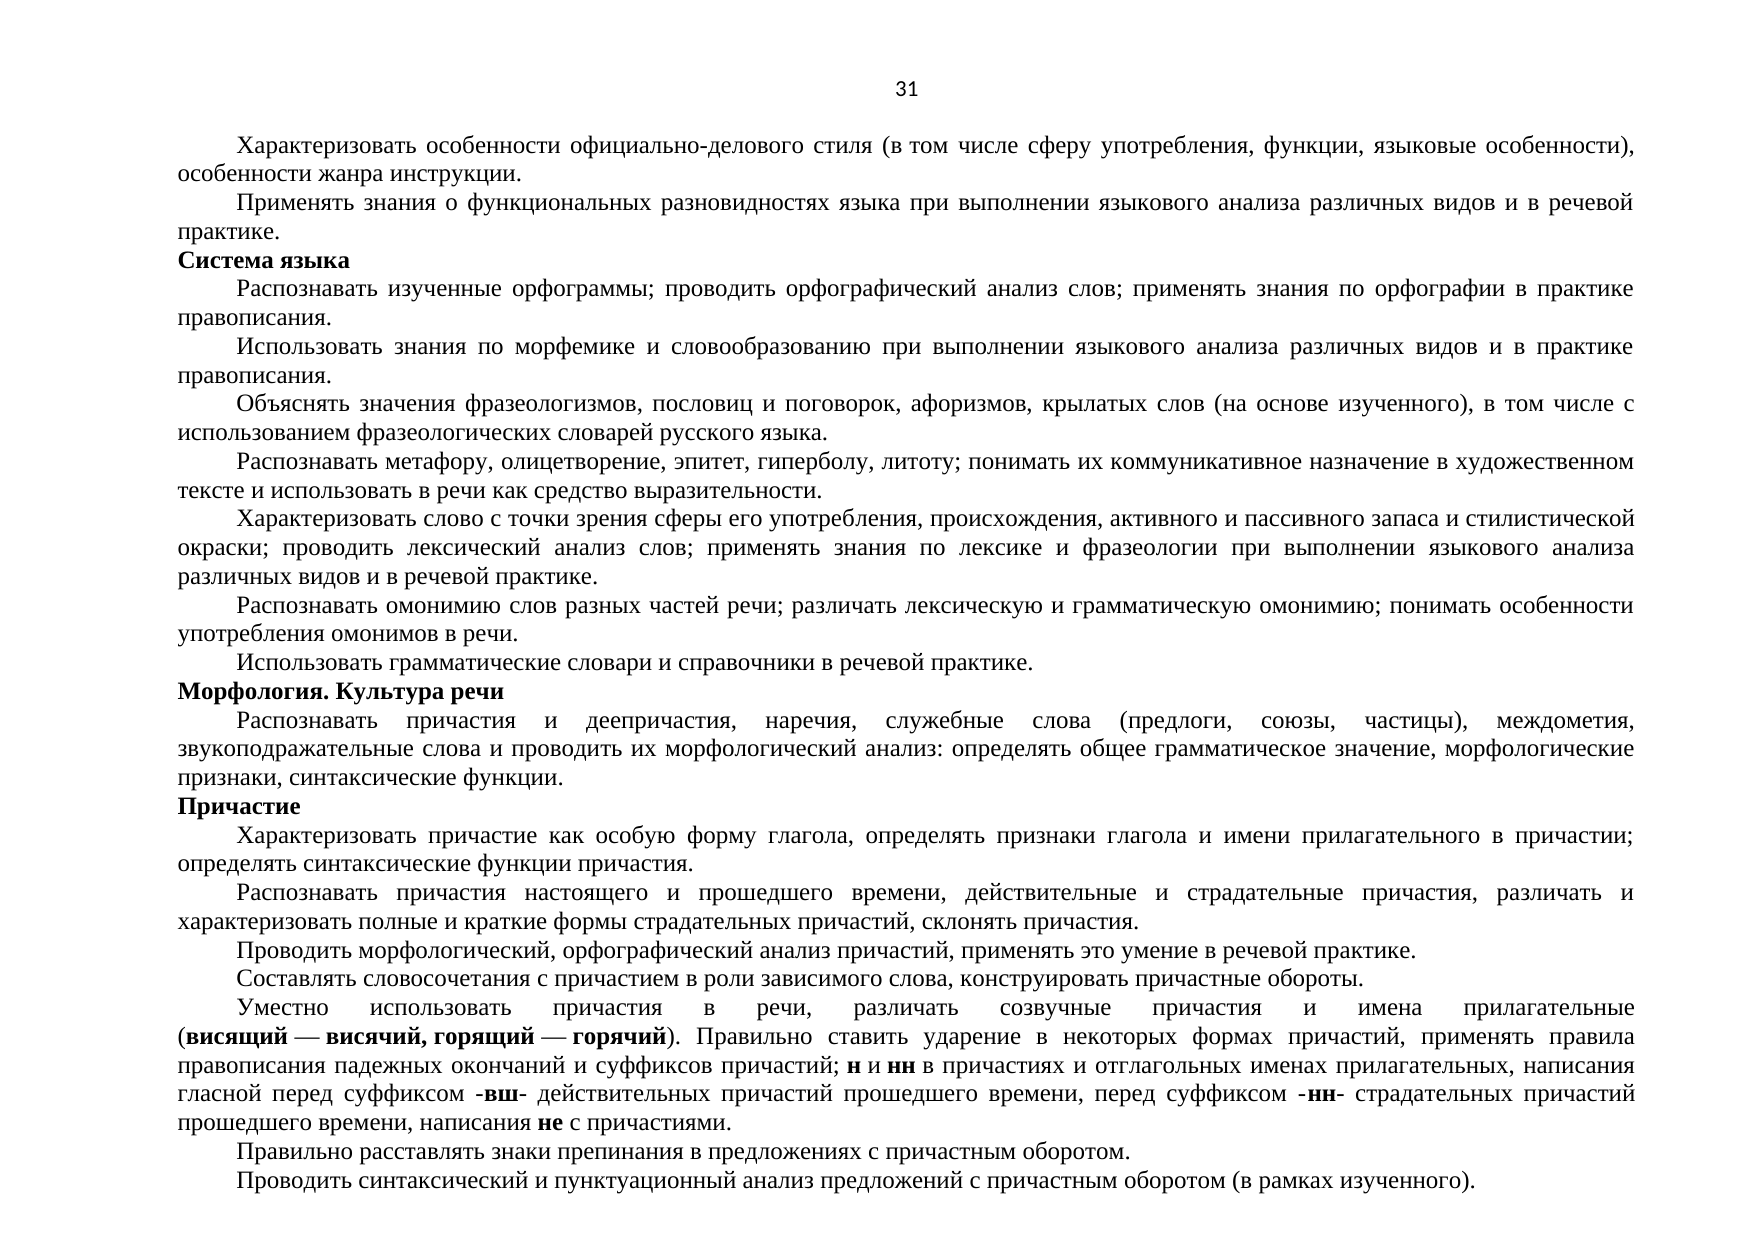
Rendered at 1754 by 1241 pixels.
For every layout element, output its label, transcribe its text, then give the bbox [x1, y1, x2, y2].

text Характеризовать особенности официально-делового стиля (в том числе сферу употребления, функции, языковые особенности), особенности жанра инструкции. [177, 130, 1636, 187]
text Составлять словосочетания с причастием в роли зависимого слова, конструировать причастные обороты. [177, 963, 1636, 992]
text Распознавать причастия и деепричастия, наречия, служебные слова (предлоги, союзы, частицы), междометия, звукоподражательные слова и проводить их морфологический анализ: определять общее грамматическое значение, морфологические признаки, синтаксические функции. [177, 705, 1636, 791]
text Распознавать изученные орфограммы; проводить орфографический анализ слов; применять знания по орфографии в практике правописания. [177, 273, 1636, 331]
text Применять знания о функциональных разновидностях языка при выполнении языкового анализа различных видов и в речевой практике. [177, 187, 1636, 245]
text Характеризовать причастие как особую форму глагола, определять признаки глагола и имени прилагательного в причастии; определять синтаксические функции причастия. [177, 820, 1636, 877]
text Причастие [177, 791, 1636, 820]
text Использовать грамматические словари и справочники в речевой практике. [177, 647, 1636, 676]
text Распознавать метафору, олицетворение, эпитет, гиперболу, литоту; понимать их коммуникативное назначение в художественном тексте и использовать в речи как средство выразительности. [177, 446, 1636, 503]
text Проводить синтаксический и пунктуационный анализ предложений с причастным оборотом (в рамках изученного). [177, 1165, 1636, 1193]
text Морфология. Культура речи [177, 676, 1636, 705]
text Уместно использовать причастия в речи, различать созвучные причастия и имена прилагательные (висящий — висячий, горящий — горячий). Правильно ставить ударение в некоторых формах причастий, применять правила правописания падежных окончаний и суффиксов причастий; н и нн в причастиях и отглагольных именах прилагательных, написания гласной перед суффиксом -вш- действительных причастий прошедшего времени, перед суффиксом -нн- страдательных причастий прошедшего времени, написания не с причастиями. [177, 992, 1636, 1136]
text Характеризовать слово с точки зрения сферы его употребления, происхождения, активного и пассивного запаса и стилистической окраски; проводить лексический анализ слов; применять знания по лексике и фразеологии при выполнении языкового анализа различных видов и в речевой практике. [177, 503, 1636, 590]
text Проводить морфологический, орфографический анализ причастий, применять это умение в речевой практике. [177, 935, 1636, 963]
text Распознавать омонимию слов разных частей речи; различать лексическую и грамматическую омонимию; понимать особенности употребления омонимов в речи. [177, 590, 1636, 647]
text Объяснять значения фразеологизмов, пословиц и поговорок, афоризмов, крылатых слов (на основе изученного), в том числе с использованием фразеологических словарей русского языка. [177, 388, 1636, 446]
text Использовать знания по морфемике и словообразованию при выполнении языкового анализа различных видов и в практике правописания. [177, 331, 1636, 388]
text Правильно расставлять знаки препинания в предложениях с причастным оборотом. [177, 1136, 1636, 1165]
text Система языка [177, 245, 1636, 273]
text Распознавать причастия настоящего и прошедшего времени, действительные и страдательные причастия, различать и характеризовать полные и краткие формы страдательных причастий, склонять причастия. [177, 877, 1636, 935]
